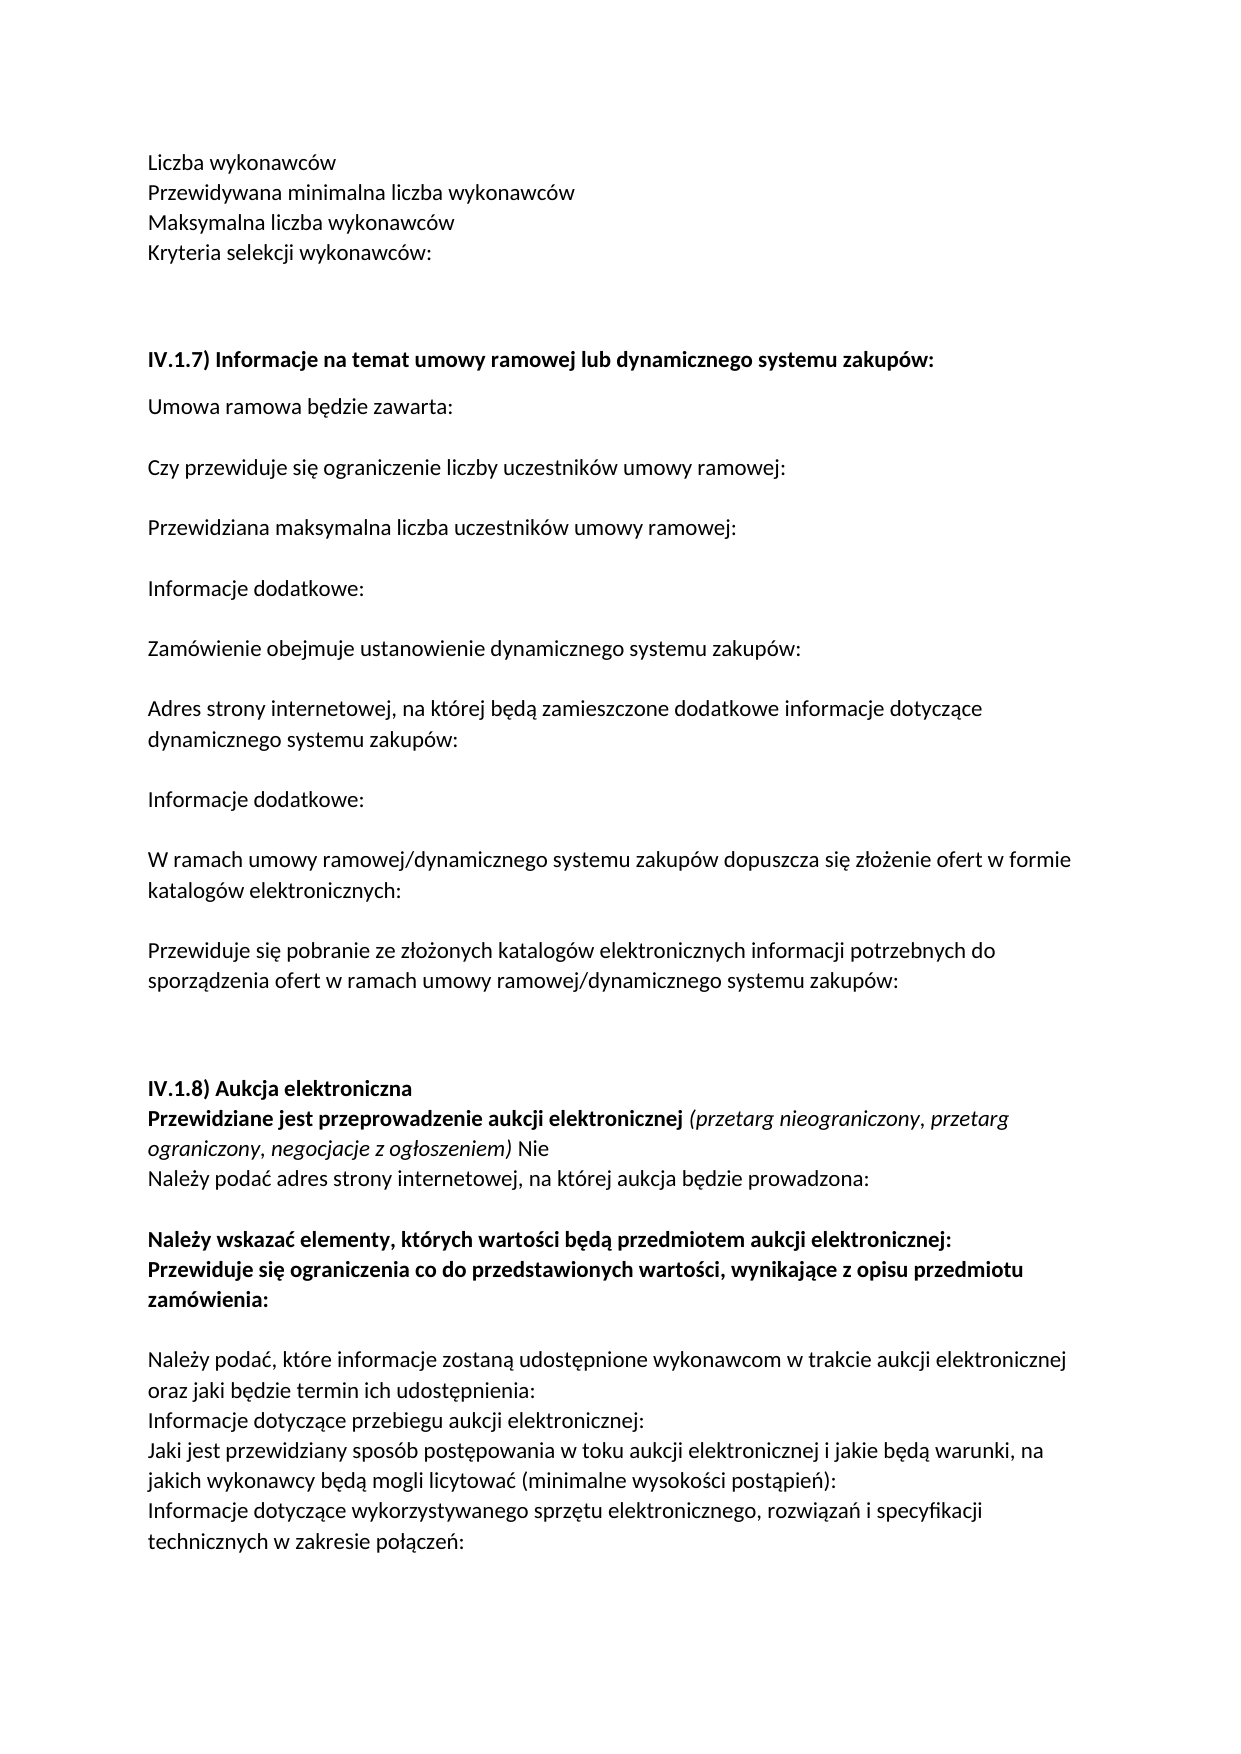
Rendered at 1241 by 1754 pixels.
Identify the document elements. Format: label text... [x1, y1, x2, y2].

text IV.1.7) Informacje na temat umowy ramowej lub dynamicznego systemu zakupów: [148, 315, 1093, 373]
text Umowa ramowa będzie zawarta: Czy przewiduje się ograniczenie liczby uczestników umowy ramowej: Przewidziana maksymalna liczba uczestników umowy ramowej: Informacje dodatkowe: Zamówienie obejmuje ustanowienie dynamicznego systemu zakupów: Adres strony internetowej, na której będą zamieszczone dodatkowe informacje dotyczące dynamicznego systemu zakupów: Informacje dodatkowe: W ramach umowy ramowej/dynamicznego systemu zakupów dopuszcza się złożenie ofert w formie katalogów elektronicznych: Przewiduje się pobranie ze złożonych katalogów elektronicznych informacji potrzebnych do sporządzenia ofert w ramach umowy ramowej/dynamicznego systemu zakupów: [148, 392, 1093, 1024]
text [148, 1043, 1093, 1555]
text Liczba wykonawców Przewidywana minimalna liczba wykonawców Maksymalna liczba wykonawców Kryteria selekcji wykonawców: [148, 148, 1093, 296]
